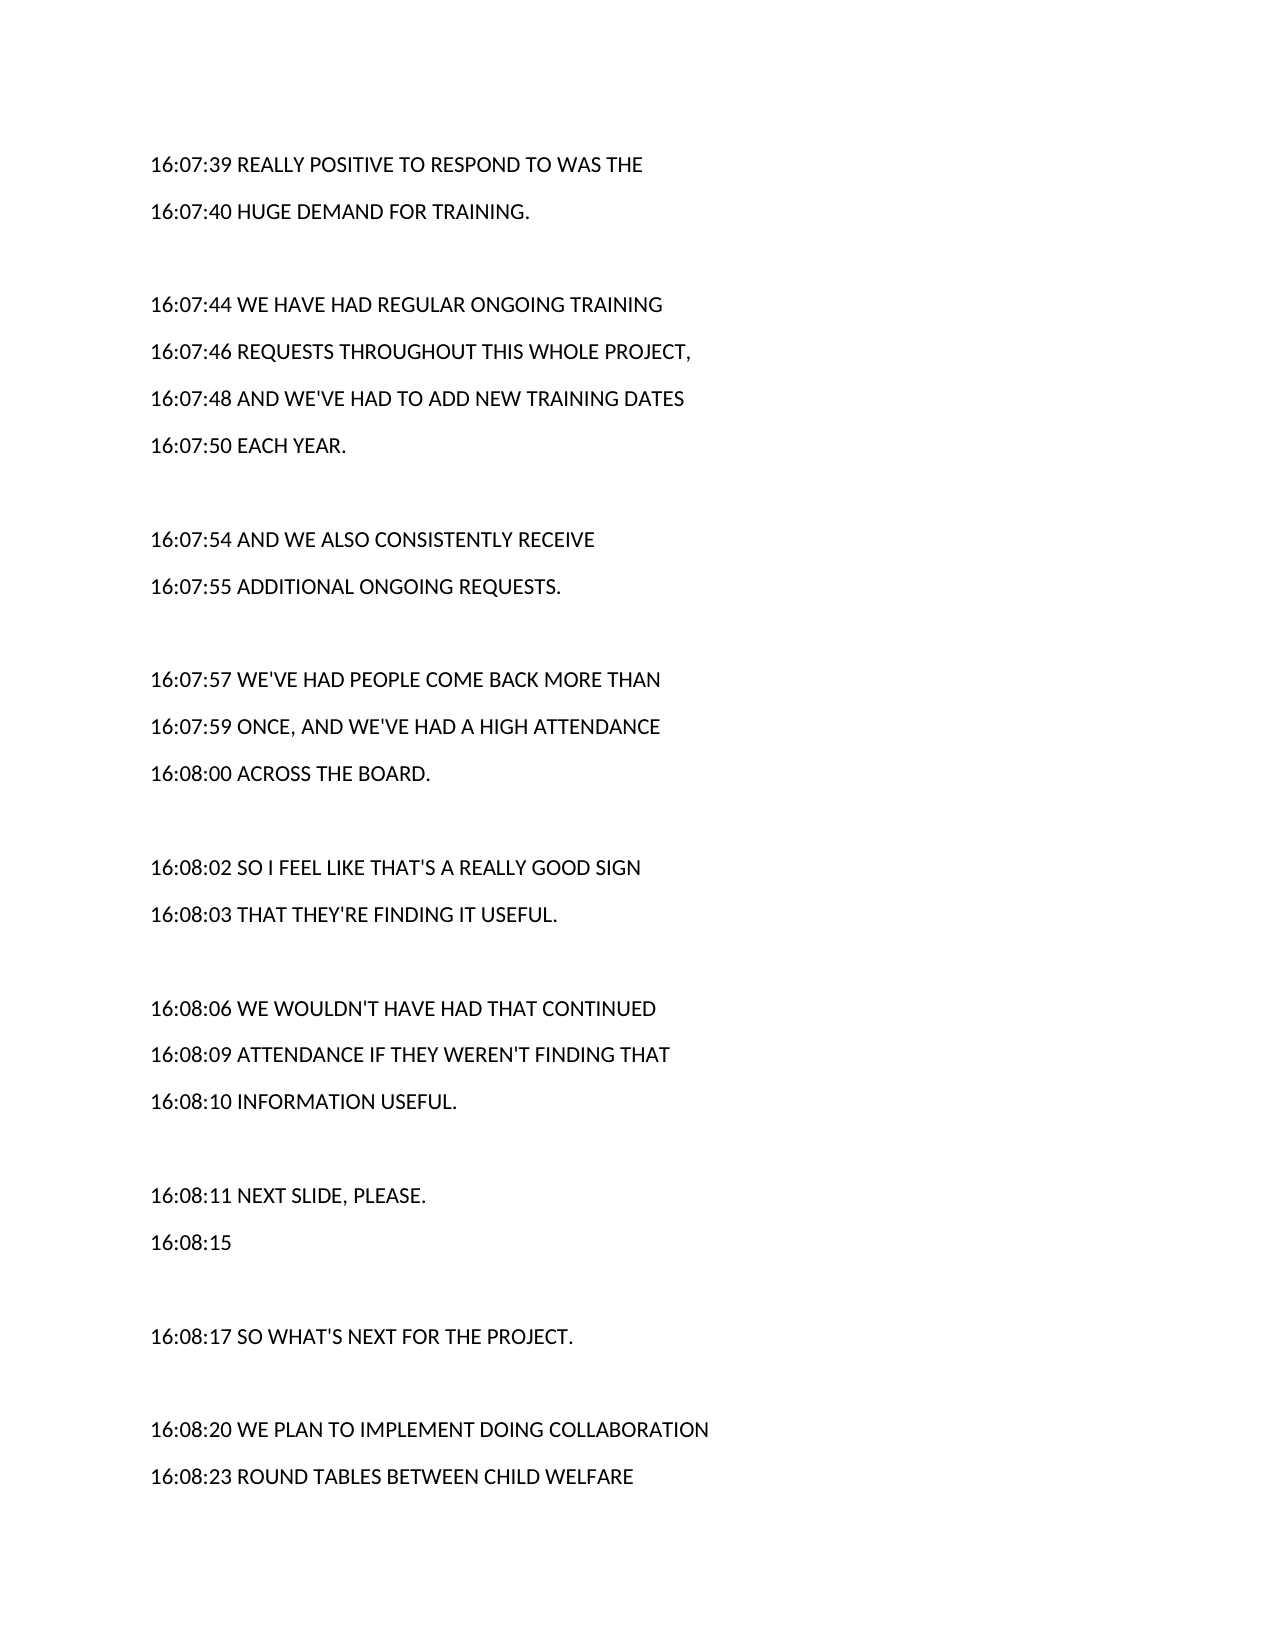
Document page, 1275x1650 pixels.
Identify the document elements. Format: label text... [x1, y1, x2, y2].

text 16:08:06 WE WOULDN'T HAVE HAD THAT CONTINUED [150, 994, 1125, 1022]
text 16:08:17 SO WHAT'S NEXT FOR THE PROJECT. [150, 1322, 1125, 1350]
text 16:07:44 WE HAVE HAD REGULAR ONGOING TRAINING [150, 291, 1125, 319]
text 16:07:54 AND WE ALSO CONSISTENTLY RECEIVE [150, 525, 1125, 553]
text 16:07:50 EACH YEAR. [150, 431, 1125, 459]
text 16:07:57 WE'VE HAD PEOPLE COME BACK MORE THAN [150, 666, 1125, 694]
text 16:08:03 THAT THEY'RE FINDING IT USEFUL. [150, 900, 1125, 928]
text 16:08:02 SO I FEEL LIKE THAT'S A REALLY GOOD SIGN [150, 853, 1125, 881]
text 16:07:48 AND WE'VE HAD TO ADD NEW TRAINING DATES [150, 384, 1125, 412]
text 16:08:15 [150, 1228, 1125, 1256]
text 16:07:39 REALLY POSITIVE TO RESPOND TO WAS THE [150, 150, 1125, 178]
text 16:07:55 ADDITIONAL ONGOING REQUESTS. [150, 572, 1125, 600]
text 16:08:00 ACROSS THE BOARD. [150, 759, 1125, 787]
text 16:07:59 ONCE, AND WE'VE HAD A HIGH ATTENDANCE [150, 712, 1125, 741]
text 16:07:46 REQUESTS THROUGHOUT THIS WHOLE PROJECT, [150, 337, 1125, 366]
text 16:08:09 ATTENDANCE IF THEY WEREN'T FINDING THAT [150, 1041, 1125, 1069]
text 16:08:11 NEXT SLIDE, PLEASE. [150, 1181, 1125, 1209]
text 16:08:20 WE PLAN TO IMPLEMENT DOING COLLABORATION [150, 1416, 1125, 1444]
text 16:07:40 HUGE DEMAND FOR TRAINING. [150, 197, 1125, 225]
text 16:08:10 INFORMATION USEFUL. [150, 1087, 1125, 1116]
text 16:08:23 ROUND TABLES BETWEEN CHILD WELFARE [150, 1462, 1125, 1491]
